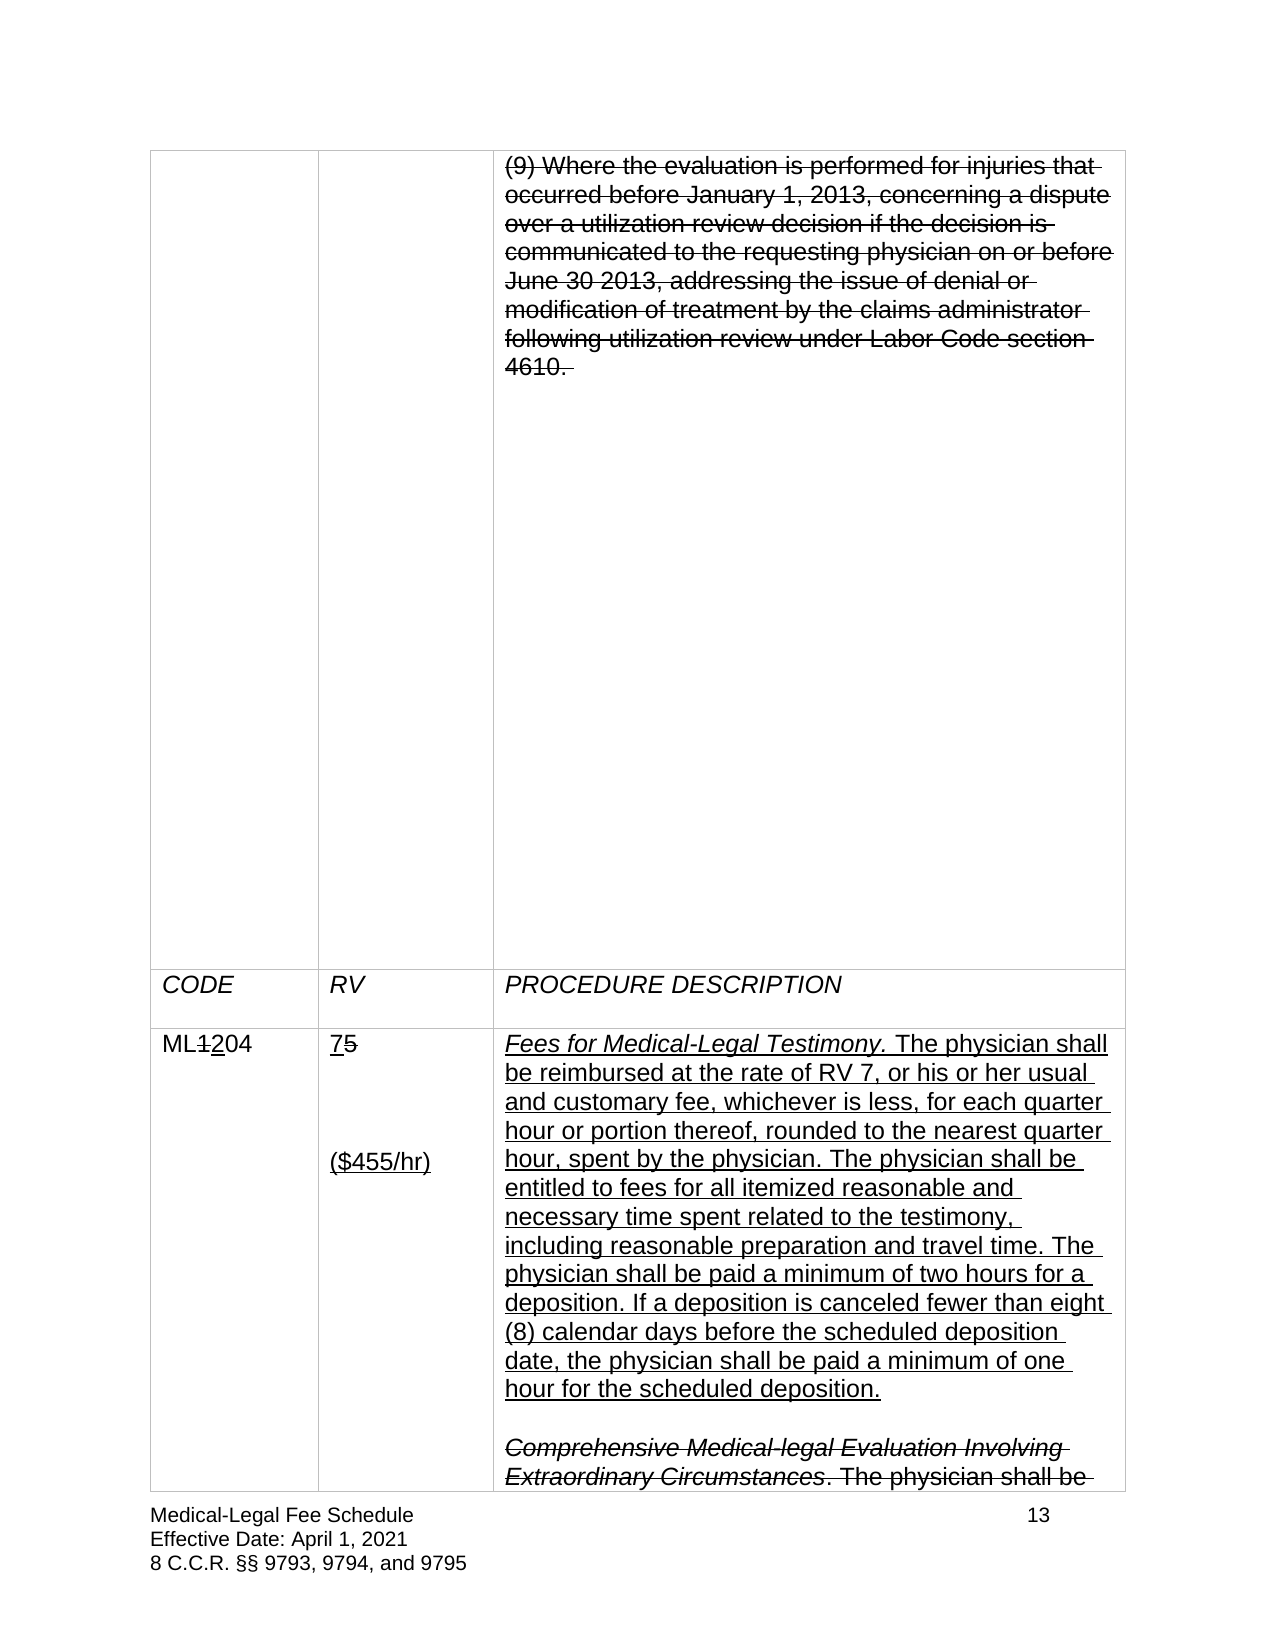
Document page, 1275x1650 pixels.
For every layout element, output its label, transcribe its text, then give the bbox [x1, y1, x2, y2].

table_cell [319, 151, 493, 968]
table_cell ML1204 [151, 1029, 318, 1491]
table_cell [151, 151, 318, 968]
table_cell CODE [151, 970, 318, 1028]
table_cell 75 ($455/hr) [319, 1029, 493, 1491]
table_cell (9) Where the evaluation is performed for injuries that occurred before January 1, 2013, concerning a dispute over a utilization review decision if the decision is communicated to the requesting physician on or before June 30 2013, addressing the issue of denial or modification of treatment by the claims administrator following utilization review under Labor Code section 4610. [494, 151, 1125, 968]
table_cell PROCEDURE DESCRIPTION [494, 970, 1125, 1028]
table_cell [494, 1029, 1125, 1491]
table_cell RV [319, 970, 493, 1028]
